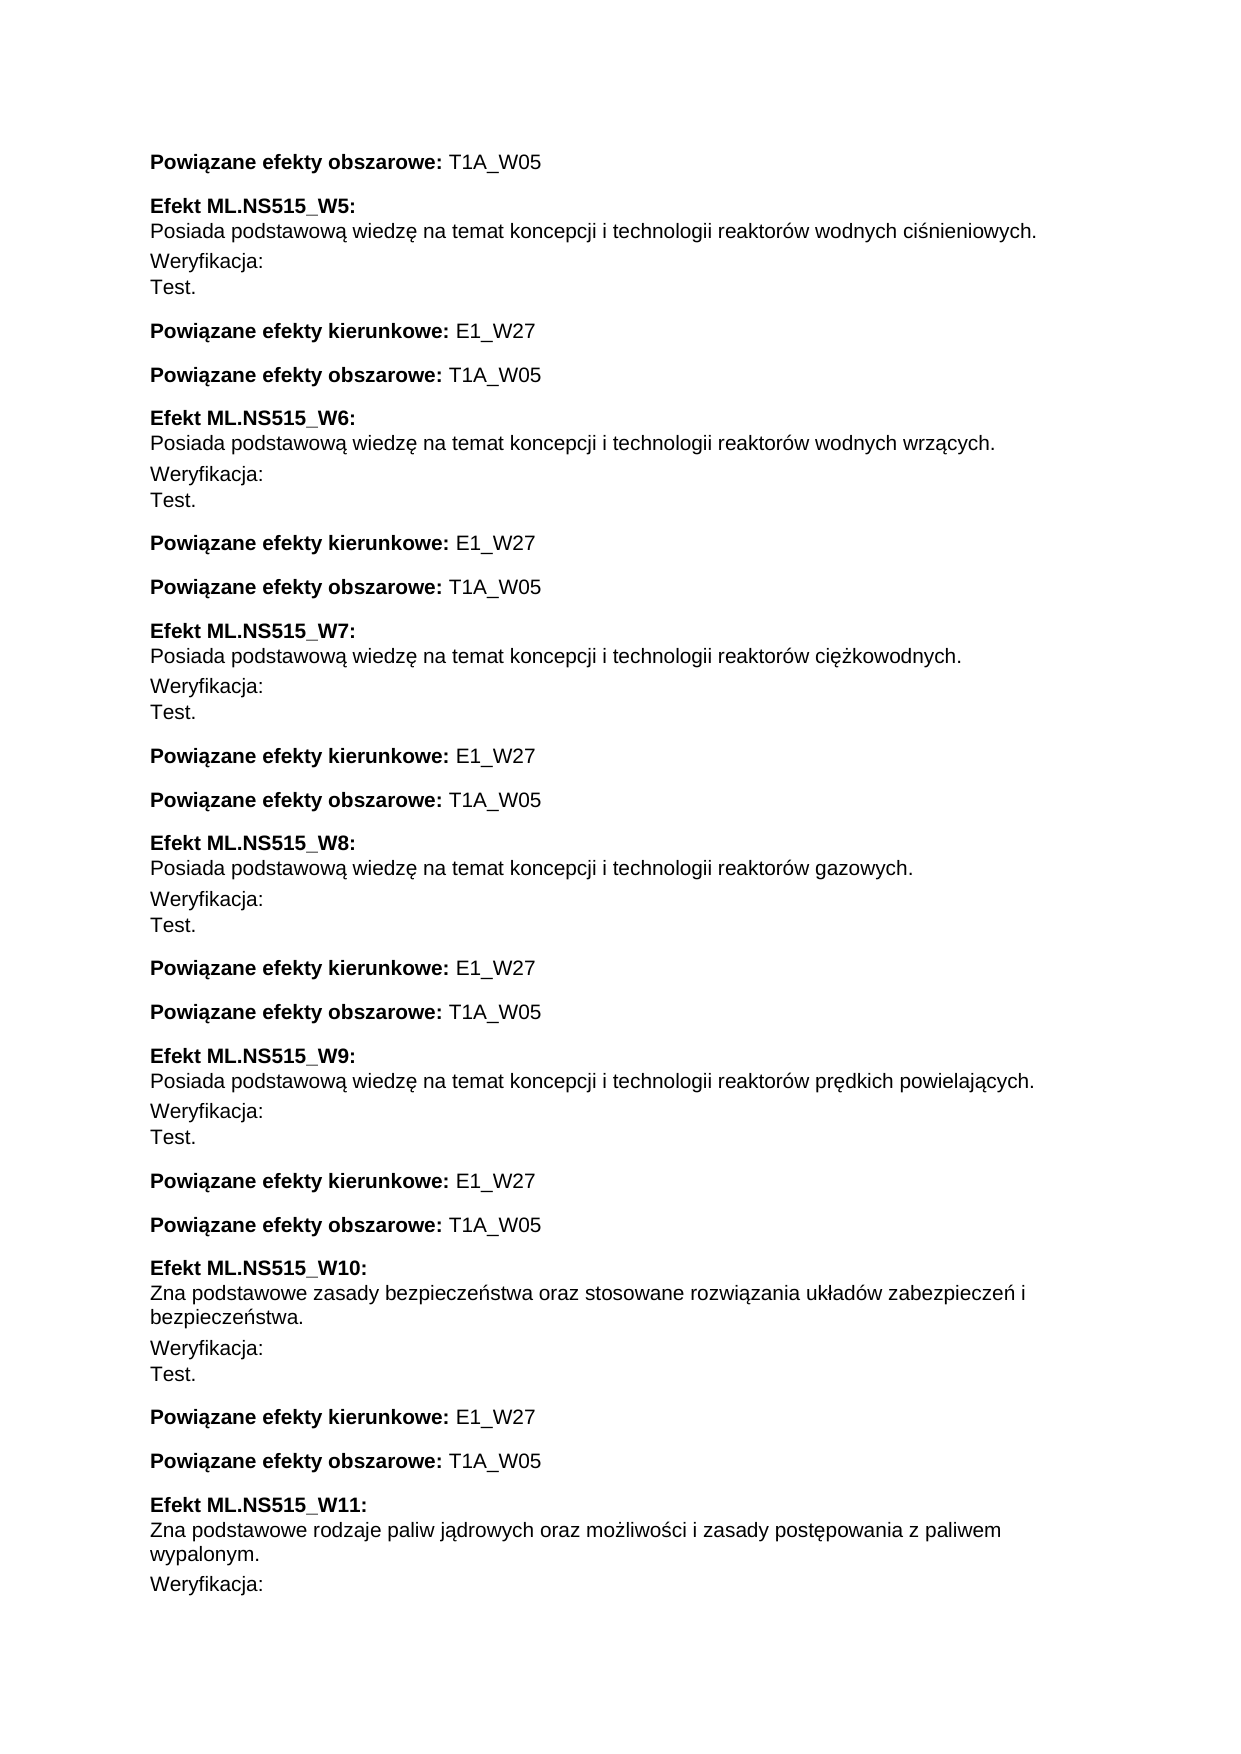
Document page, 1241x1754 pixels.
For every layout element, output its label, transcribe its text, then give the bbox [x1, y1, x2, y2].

text Powiązane efekty obszarowe: T1A_W05 [150, 1449, 1090, 1473]
text Efekt ML.NS515_W5: [150, 194, 1090, 218]
text Powiązane efekty kierunkowe: E1_W27 [150, 1405, 1090, 1429]
text Posiada podstawową wiedzę na temat koncepcji i technologii reaktorów wodnych wrzących. [150, 431, 1090, 455]
text Powiązane efekty kierunkowe: E1_W27 [150, 1169, 1090, 1193]
text Test. [150, 912, 1090, 936]
text Powiązane efekty obszarowe: T1A_W05 [150, 362, 1090, 386]
text Weryfikacja: [150, 1099, 1090, 1123]
text Powiązane efekty kierunkowe: E1_W27 [150, 531, 1090, 555]
text Efekt ML.NS515_W8: [150, 831, 1090, 855]
text Powiązane efekty kierunkowe: E1_W27 [150, 319, 1090, 343]
text Efekt ML.NS515_W10: [150, 1256, 1090, 1280]
text Powiązane efekty obszarowe: T1A_W05 [150, 787, 1090, 811]
text Weryfikacja: [150, 461, 1090, 485]
text Weryfikacja: [150, 1335, 1090, 1359]
text Test. [150, 275, 1090, 299]
text Efekt ML.NS515_W9: [150, 1044, 1090, 1068]
text Weryfikacja: [150, 249, 1090, 273]
text Posiada podstawową wiedzę na temat koncepcji i technologii reaktorów wodnych ciśnieniowych. [150, 219, 1090, 243]
text Efekt ML.NS515_W6: [150, 406, 1090, 430]
text Posiada podstawową wiedzę na temat koncepcji i technologii reaktorów prędkich powielających. [150, 1069, 1090, 1093]
text Powiązane efekty obszarowe: T1A_W05 [150, 575, 1090, 599]
text Weryfikacja: [150, 1572, 1090, 1596]
text Test. [150, 487, 1090, 511]
text Weryfikacja: [150, 886, 1090, 910]
text Powiązane efekty obszarowe: T1A_W05 [150, 1212, 1090, 1236]
text Powiązane efekty kierunkowe: E1_W27 [150, 744, 1090, 768]
text Test. [150, 1361, 1090, 1385]
text Test. [150, 700, 1090, 724]
text Zna podstawowe rodzaje paliw jądrowych oraz możliwości i zasady postępowania z paliwem wypalonym. [150, 1518, 1090, 1566]
text Powiązane efekty obszarowe: T1A_W05 [150, 1000, 1090, 1024]
text Posiada podstawową wiedzę na temat koncepcji i technologii reaktorów gazowych. [150, 856, 1090, 880]
text Posiada podstawową wiedzę na temat koncepcji i technologii reaktorów ciężkowodnych. [150, 644, 1090, 668]
text Test. [150, 1125, 1090, 1149]
text Zna podstawowe zasady bezpieczeństwa oraz stosowane rozwiązania układów zabezpieczeń i bezpieczeństwa. [150, 1281, 1090, 1329]
text Powiązane efekty kierunkowe: E1_W27 [150, 956, 1090, 980]
text Efekt ML.NS515_W7: [150, 619, 1090, 643]
text Weryfikacja: [150, 674, 1090, 698]
text Efekt ML.NS515_W11: [150, 1493, 1090, 1517]
text Powiązane efekty obszarowe: T1A_W05 [150, 150, 1090, 174]
